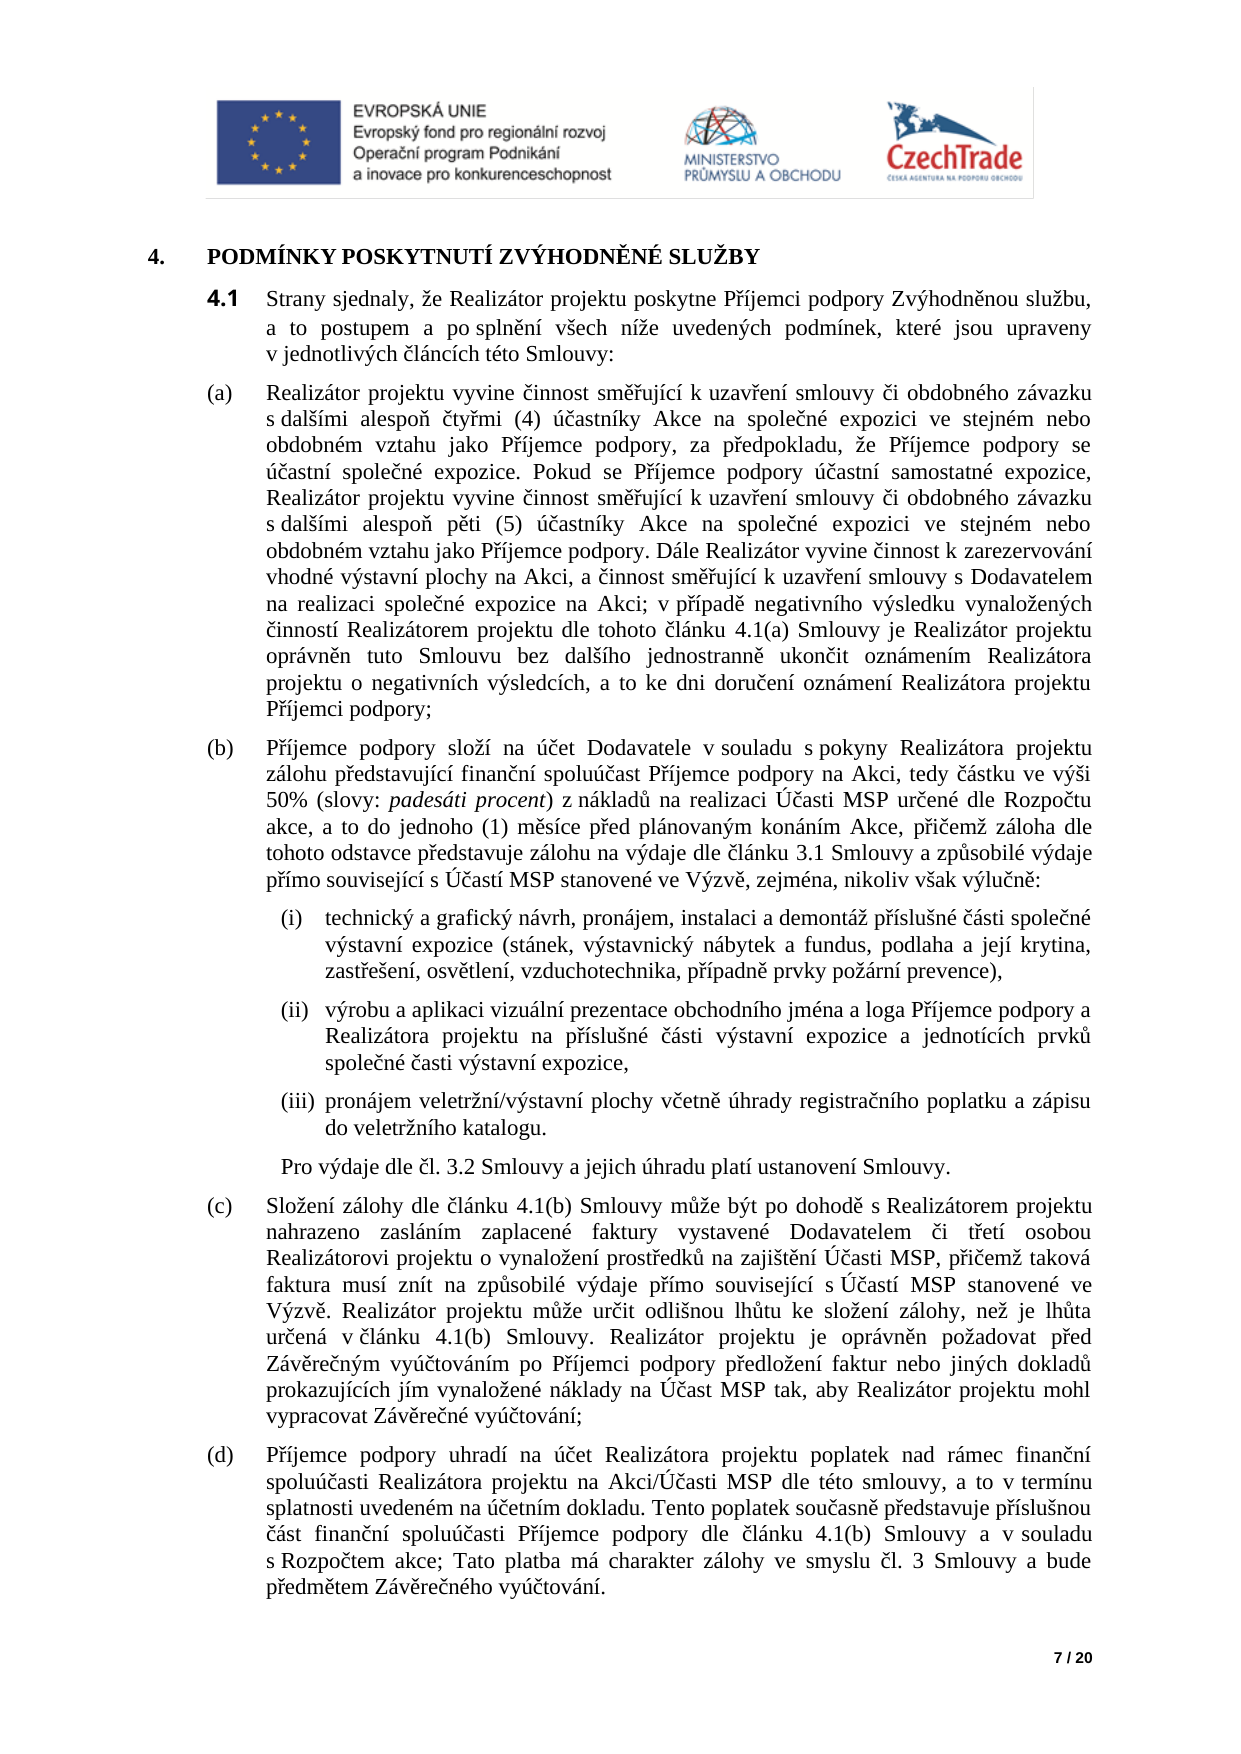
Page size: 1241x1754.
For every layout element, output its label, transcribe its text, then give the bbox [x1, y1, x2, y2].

subtitle podmínky poskytnutí zvýhodněné služby [148, 243, 1092, 270]
text Příjemce podpory složí na účet Dodavatele v souladu s pokyny Realizátora projektu zálohu představující finanční spoluúčast Příjemce podpory na Akci, tedy částku ve výši 50% (slovy: padesáti procent) z nákladů na realizaci Účasti MSP určené dle Rozpočtu akce, a to do jednoho (1) měsíce před plánovaným konáním Akce, přičemž záloha dle tohoto odstavce představuje zálohu na výdaje dle článku 3.1 Smlouvy a způsobilé výdaje přímo související s Účastí MSP stanovené ve Výzvě, zejména, nikoliv však výlučně: [207, 734, 1092, 892]
text výrobu a aplikaci vizuální prezentace obchodního jména a loga Příjemce podpory a Realizátora projektu na příslušné části výstavní expozice a jednotících prvků společné časti výstavní expozice, [281, 996, 1092, 1075]
text Strany sjednaly, že Realizátor projektu poskytne Příjemci podpory Zvýhodněnou službu, a to postupem a po splnění všech níže uvedených podmínek, které jsou upraveny v jednotlivých článcích této Smlouvy: [207, 282, 1092, 366]
text Složení zálohy dle článku 4.1(b) Smlouvy může být po dohodě s Realizátorem projektu nahrazeno zasláním zaplacené faktury vystavené Dodavatelem či třetí osobou Realizátorovi projektu o vynaložení prostředků na zajištění Účasti MSP, přičemž taková faktura musí znít na způsobilé výdaje přímo související s Účastí MSP stanovené ve Výzvě. Realizátor projektu může určit odlišnou lhůtu ke složení zálohy, než je lhůta určená v článku 4.1(b) Smlouvy. Realizátor projektu je oprávněn požadovat před Závěrečným vyúčtováním po Příjemci podpory předložení faktur nebo jiných dokladů prokazujících jím vynaložené náklady na Účast MSP tak, aby Realizátor projektu mohl vypracovat Závěrečné vyúčtování; [207, 1192, 1092, 1429]
text technický a grafický návrh, pronájem, instalaci a demontáž příslušné části společné výstavní expozice (stánek, výstavnický nábytek a fundus, podlaha a její krytina, zastřešení, osvětlení, vzduchotechnika, případně prvky požární prevence), [281, 904, 1092, 983]
text Realizátor projektu vyvine činnost směřující k uzavření smlouvy či obdobného závazku s dalšími alespoň čtyřmi (4) účastníky Akce na společné expozici ve stejném nebo obdobném vztahu jako Příjemce podpory, za předpokladu, že Příjemce podpory se účastní společné expozice. Pokud se Příjemce podpory účastní samostatné expozice, Realizátor projektu vyvine činnost směřující k uzavření smlouvy či obdobného závazku s dalšími alespoň pěti (5) účastníky Akce na společné expozici ve stejném nebo obdobném vztahu jako Příjemce podpory. Dále Realizátor vyvine činnost k zarezervování vhodné výstavní plochy na Akci, a činnost směřující k uzavření smlouvy s Dodavatelem na realizaci společné expozice na Akci; v případě negativního výsledku vynaložených činností Realizátorem projektu dle tohoto článku 4.1(a) Smlouvy je Realizátor projektu oprávněn tuto Smlouvu bez dalšího jednostranně ukončit oznámením Realizátora projektu o negativních výsledcích, a to ke dni doručení oznámení Realizátora projektu Příjemci podpory; [207, 379, 1092, 721]
list Pro výdaje dle čl. 3.2 Smlouvy a jejich úhradu platí ustanovení Smlouvy. [281, 1153, 1092, 1179]
text Příjemce podpory uhradí na účet Realizátora projektu poplatek nad rámec finanční spoluúčasti Realizátora projektu na Akci/Účasti MSP dle této smlouvy, a to v termínu splatnosti uvedeném na účetním dokladu. Tento poplatek současně představuje příslušnou část finanční spoluúčasti Příjemce podpory dle článku 4.1(b) Smlouvy a v souladu s Rozpočtem akce; Tato platba má charakter zálohy ve smyslu čl. 3 Smlouvy a bude předmětem Závěrečného vyúčtování. [207, 1441, 1092, 1599]
picture [205, 87, 1035, 200]
text pronájem veletržní/výstavní plochy včetně úhrady registračního poplatku a zápisu do veletržního katalogu. [281, 1088, 1092, 1140]
